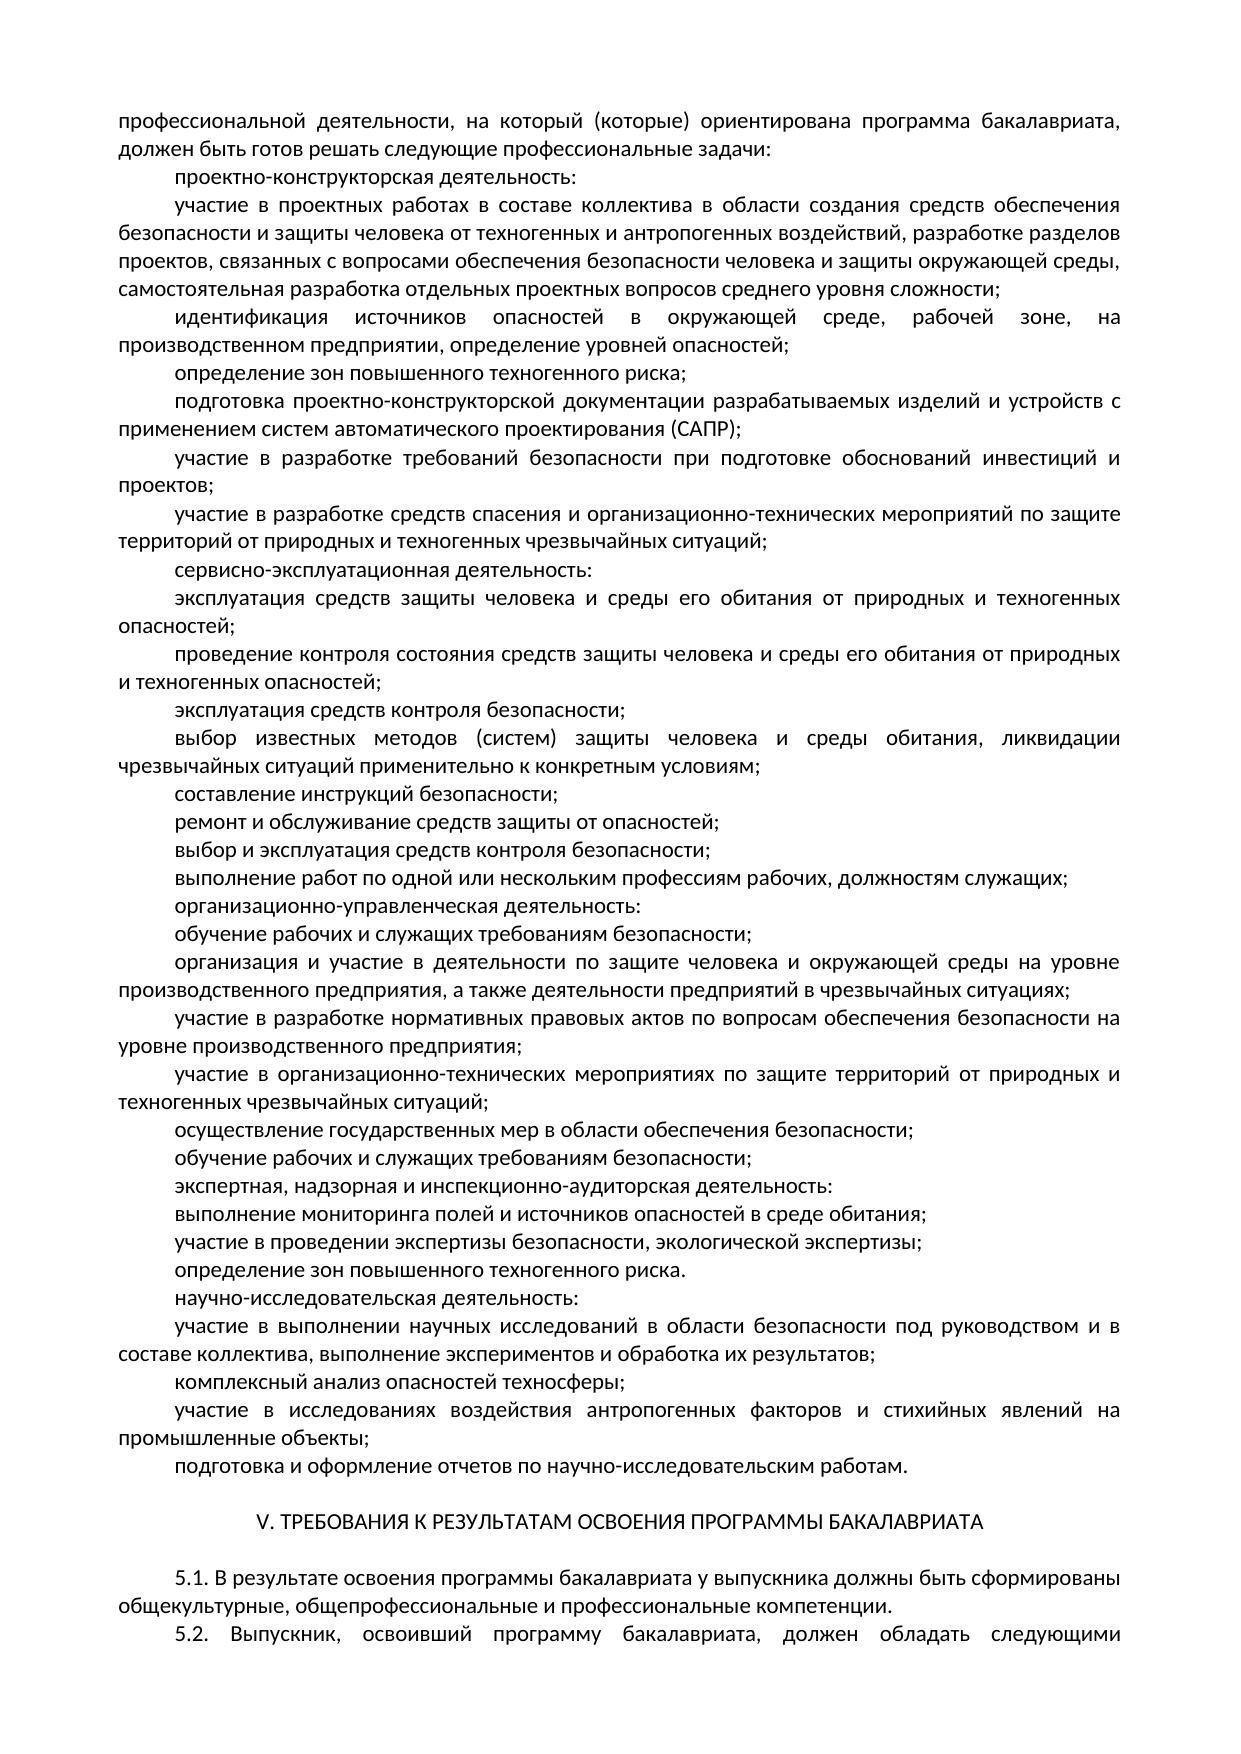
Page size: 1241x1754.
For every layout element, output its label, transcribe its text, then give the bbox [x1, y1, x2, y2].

text проектно-конструкторская деятельность: [118, 162, 1122, 190]
text составление инструкций безопасности; [118, 779, 1122, 807]
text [118, 1619, 1122, 1647]
text организация и участие в деятельности по защите человека и окружающей среды на уровне производственного предприятия, а также деятельности предприятий в чрезвычайных ситуациях; [118, 947, 1122, 1003]
text ремонт и обслуживание средств защиты от опасностей; [118, 807, 1122, 835]
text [118, 106, 1122, 162]
text идентификация источников опасностей в окружающей среде, рабочей зоне, на производственном предприятии, определение уровней опасностей; [118, 302, 1122, 358]
text участие в исследованиях воздействия антропогенных факторов и стихийных явлений на промышленные объекты; [118, 1395, 1122, 1451]
text научно-исследовательская деятельность: [118, 1283, 1122, 1311]
text комплексный анализ опасностей техносферы; [118, 1367, 1122, 1395]
text участие в разработке средств спасения и организационно-технических мероприятий по защите территорий от природных и техногенных чрезвычайных ситуаций; [118, 499, 1122, 555]
text определение зон повышенного техногенного риска; [118, 358, 1122, 387]
text выбор и эксплуатация средств контроля безопасности; [118, 835, 1122, 863]
text выполнение работ по одной или нескольким профессиям рабочих, должностям служащих; [118, 863, 1122, 891]
text участие в организационно-технических мероприятиях по защите территорий от природных и техногенных чрезвычайных ситуаций; [118, 1059, 1122, 1115]
text экспертная, надзорная и инспекционно-аудиторская деятельность: [118, 1171, 1122, 1199]
text обучение рабочих и служащих требованиям безопасности; [118, 1143, 1122, 1171]
text подготовка и оформление отчетов по научно-исследовательским работам. [118, 1451, 1122, 1479]
text участие в разработке требований безопасности при подготовке обоснований инвестиций и проектов; [118, 443, 1122, 499]
text организационно-управленческая деятельность: [118, 891, 1122, 919]
text V. ТРЕБОВАНИЯ К РЕЗУЛЬТАТАМ ОСВОЕНИЯ ПРОГРАММЫ БАКАЛАВРИАТА [118, 1507, 1122, 1535]
text обучение рабочих и служащих требованиям безопасности; [118, 919, 1122, 947]
text осуществление государственных мер в области обеспечения безопасности; [118, 1115, 1122, 1143]
text эксплуатация средств защиты человека и среды его обитания от природных и техногенных опасностей; [118, 583, 1122, 639]
text участие в разработке нормативных правовых актов по вопросам обеспечения безопасности на уровне производственного предприятия; [118, 1003, 1122, 1059]
text эксплуатация средств контроля безопасности; [118, 695, 1122, 723]
text проведение контроля состояния средств защиты человека и среды его обитания от природных и техногенных опасностей; [118, 639, 1122, 695]
text выполнение мониторинга полей и источников опасностей в среде обитания; [118, 1199, 1122, 1227]
text сервисно-эксплуатационная деятельность: [118, 555, 1122, 583]
text участие в проектных работах в составе коллектива в области создания средств обеспечения безопасности и защиты человека от техногенных и антропогенных воздействий, разработке разделов проектов, связанных с вопросами обеспечения безопасности человека и защиты окружающей среды, самостоятельная разработка отдельных проектных вопросов среднего уровня сложности; [118, 190, 1122, 302]
text выбор известных методов (систем) защиты человека и среды обитания, ликвидации чрезвычайных ситуаций применительно к конкретным условиям; [118, 723, 1122, 779]
text участие в выполнении научных исследований в области безопасности под руководством и в составе коллектива, выполнение экспериментов и обработка их результатов; [118, 1311, 1122, 1367]
text подготовка проектно-конструкторской документации разрабатываемых изделий и устройств с применением систем автоматического проектирования (САПР); [118, 387, 1122, 443]
text 5.1. В результате освоения программы бакалавриата у выпускника должны быть сформированы общекультурные, общепрофессиональные и профессиональные компетенции. [118, 1563, 1122, 1619]
text участие в проведении экспертизы безопасности, экологической экспертизы; [118, 1227, 1122, 1255]
text определение зон повышенного техногенного риска. [118, 1255, 1122, 1283]
